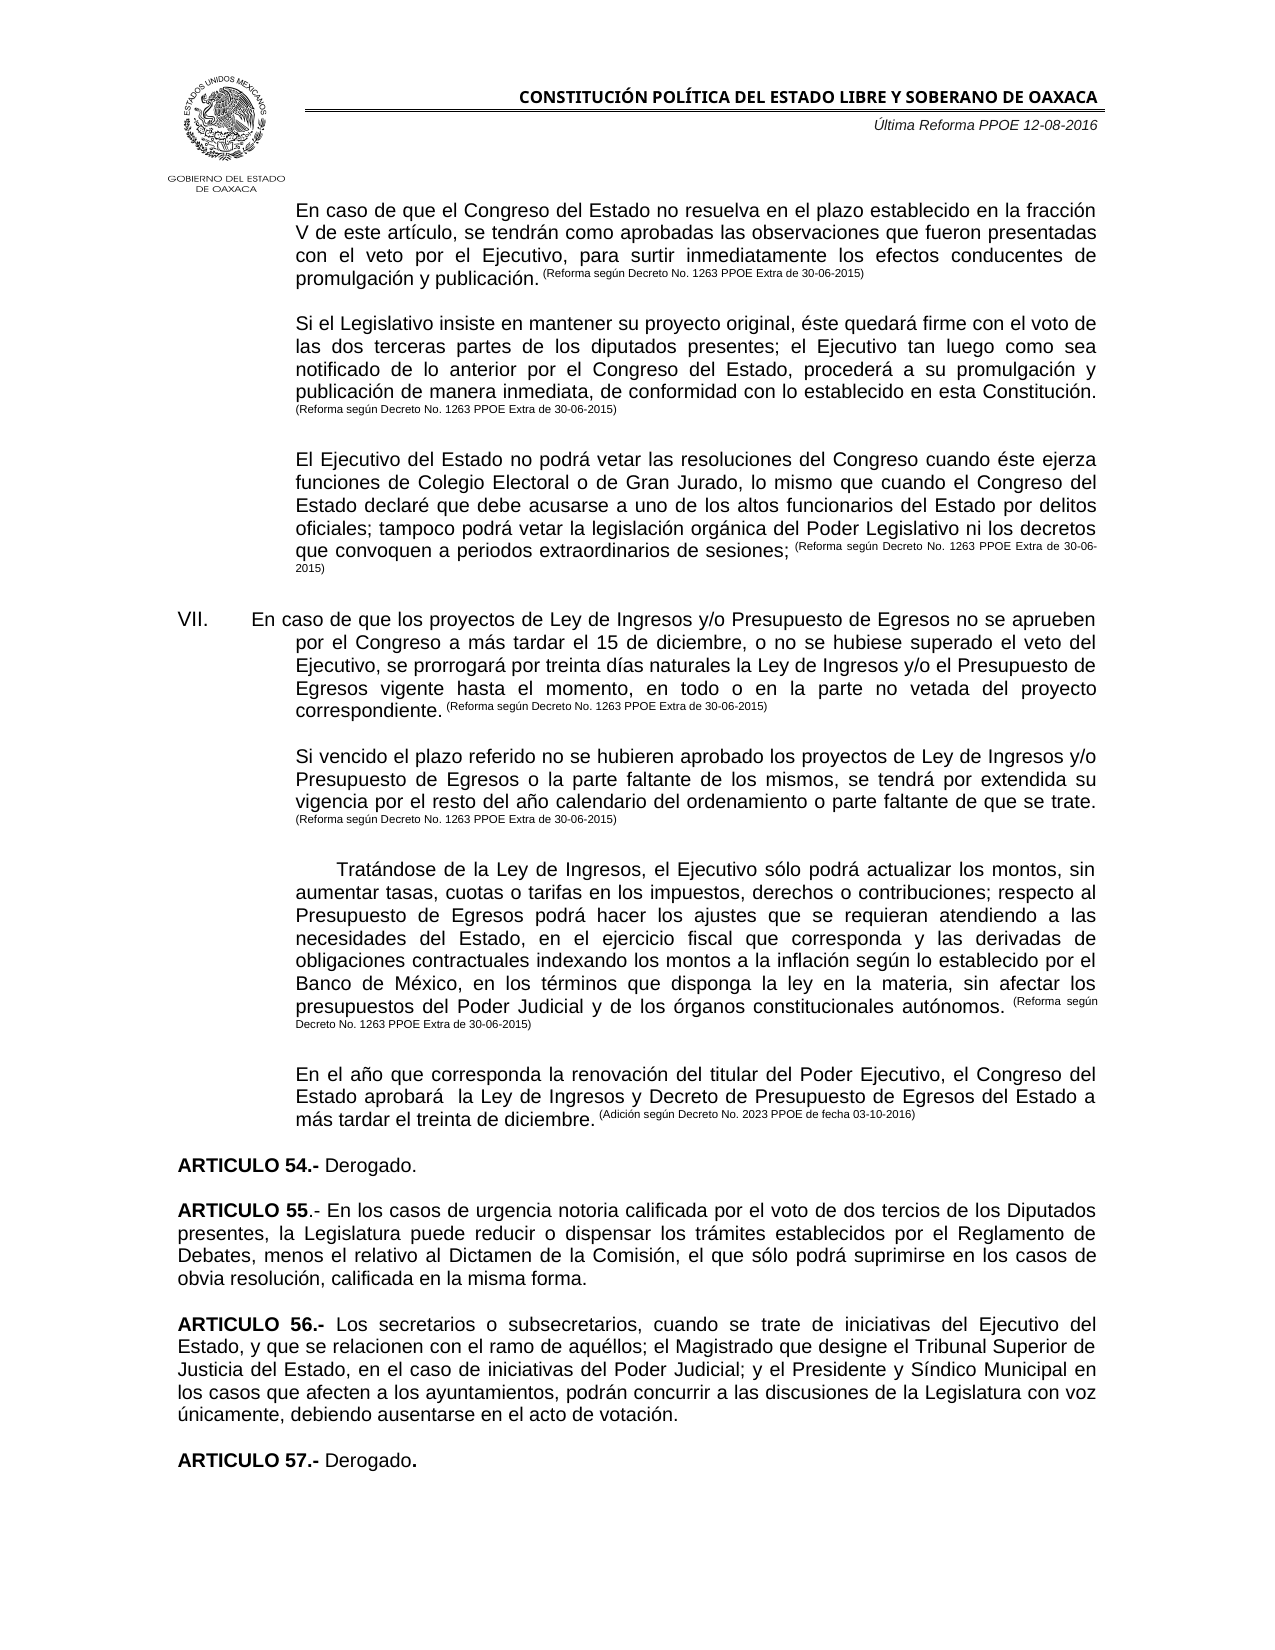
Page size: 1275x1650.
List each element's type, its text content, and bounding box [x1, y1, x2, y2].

list En caso de que los proyectos de Ley de Ingresos y/o Presupuesto de Egresos no se aprueben por el Congreso a más tardar el 15 de diciembre, o no se hubiese superado el veto del Ejecutivo, se prorrogará por treinta días naturales la Ley de Ingresos y/o el Presupuesto de Egresos vigente hasta el momento, en todo o en la parte no vetada del proyecto correspondiente. (Reforma según Decreto No. 1263 PPOE Extra de 30-06-2015) [177, 607, 1098, 722]
text ARTICULO 56.- Los secretarios o subsecretarios, cuando se trate de iniciativas del Ejecutivo del Estado, y que se relacionen con el ramo de aquéllos; el Magistrado que designe el Tribunal Superior de Justicia del Estado, en el caso de iniciativas del Poder Judicial; y el Presidente y Síndico Municipal en los casos que afecten a los ayuntamientos, podrán concurrir a las discusiones de la Legislatura con voz únicamente, debiendo ausentarse en el acto de votación. [177, 1312, 1098, 1426]
text Si vencido el plazo referido no se hubieren aprobado los proyectos de Ley de Ingresos y/o Presupuesto de Egresos o la parte faltante de los mismos, se tendrá por extendida su vigencia por el resto del año calendario del ordenamiento o parte faltante de que se trate. (Reforma según Decreto No. 1263 PPOE Extra de 30-06-2015) [177, 745, 1098, 836]
picture [165, 73, 288, 195]
text En caso de que el Congreso del Estado no resuelva en el plazo establecido en la fracción V de este artículo, se tendrán como aprobadas las observaciones que fueron presentadas con el veto por el Ejecutivo, para surtir inmediatamente los efectos conducentes de promulgación y publicación. (Reforma según Decreto No. 1263 PPOE Extra de 30-06-2015) [295, 198, 1098, 289]
text ARTICULO 57.- Derogado. [177, 1449, 1098, 1471]
text En el año que corresponda la renovación del titular del Poder Ejecutivo, el Congreso del Estado aprobará la Ley de Ingresos y Decreto de Presupuesto de Egresos del Estado a más tardar el treinta de diciembre. (Adición según Decreto No. 2023 PPOE de fecha 03-10-2016) [177, 1063, 1098, 1131]
text Si el Legislativo insiste en mantener su proyecto original, éste quedará firme con el voto de las dos terceras partes de los diputados presentes; el Ejecutivo tan luego como sea notificado de lo anterior por el Congreso del Estado, procederá a su promulgación y publicación de manera inmediata, de conformidad con lo establecido en esta Constitución. (Reforma según Decreto No. 1263 PPOE Extra de 30-06-2015) [295, 312, 1098, 426]
text ARTICULO 55.- En los casos de urgencia notoria calificada por el voto de dos tercios de los Diputados presentes, la Legislatura puede reducir o dispensar los trámites establecidos por el Reglamento de Debates, menos el relativo al Dictamen de la Comisión, el que sólo podrá suprimirse en los casos de obvia resolución, calificada en la misma forma. [177, 1199, 1098, 1290]
text Tratándose de la Ley de Ingresos, el Ejecutivo sólo podrá actualizar los montos, sin aumentar tasas, cuotas o tarifas en los impuestos, derechos o contribuciones; respecto al Presupuesto de Egresos podrá hacer los ajustes que se requieran atendiendo a las necesidades del Estado, en el ejercicio fiscal que corresponda y las derivadas de obligaciones contractuales indexando los montos a la inflación según lo establecido por el Banco de México, en los términos que disponga la ley en la materia, sin afectar los presupuestos del Poder Judicial y de los órganos constitucionales autónomos. (Reforma según Decreto No. 1263 PPOE Extra de 30-06-2015) [177, 858, 1098, 1040]
text El Ejecutivo del Estado no podrá vetar las resoluciones del Congreso cuando éste ejerza funciones de Colegio Electoral o de Gran Jurado, lo mismo que cuando el Congreso del Estado declaré que debe acusarse a uno de los altos funcionarios del Estado por delitos oficiales; tampoco podrá vetar la legislación orgánica del Poder Legislativo ni los decretos que convoquen a periodos extraordinarios de sesiones; (Reforma según Decreto No. 1263 PPOE Extra de 30-06-2015) [177, 448, 1098, 584]
text ARTICULO 54.- Derogado. [177, 1153, 1098, 1176]
